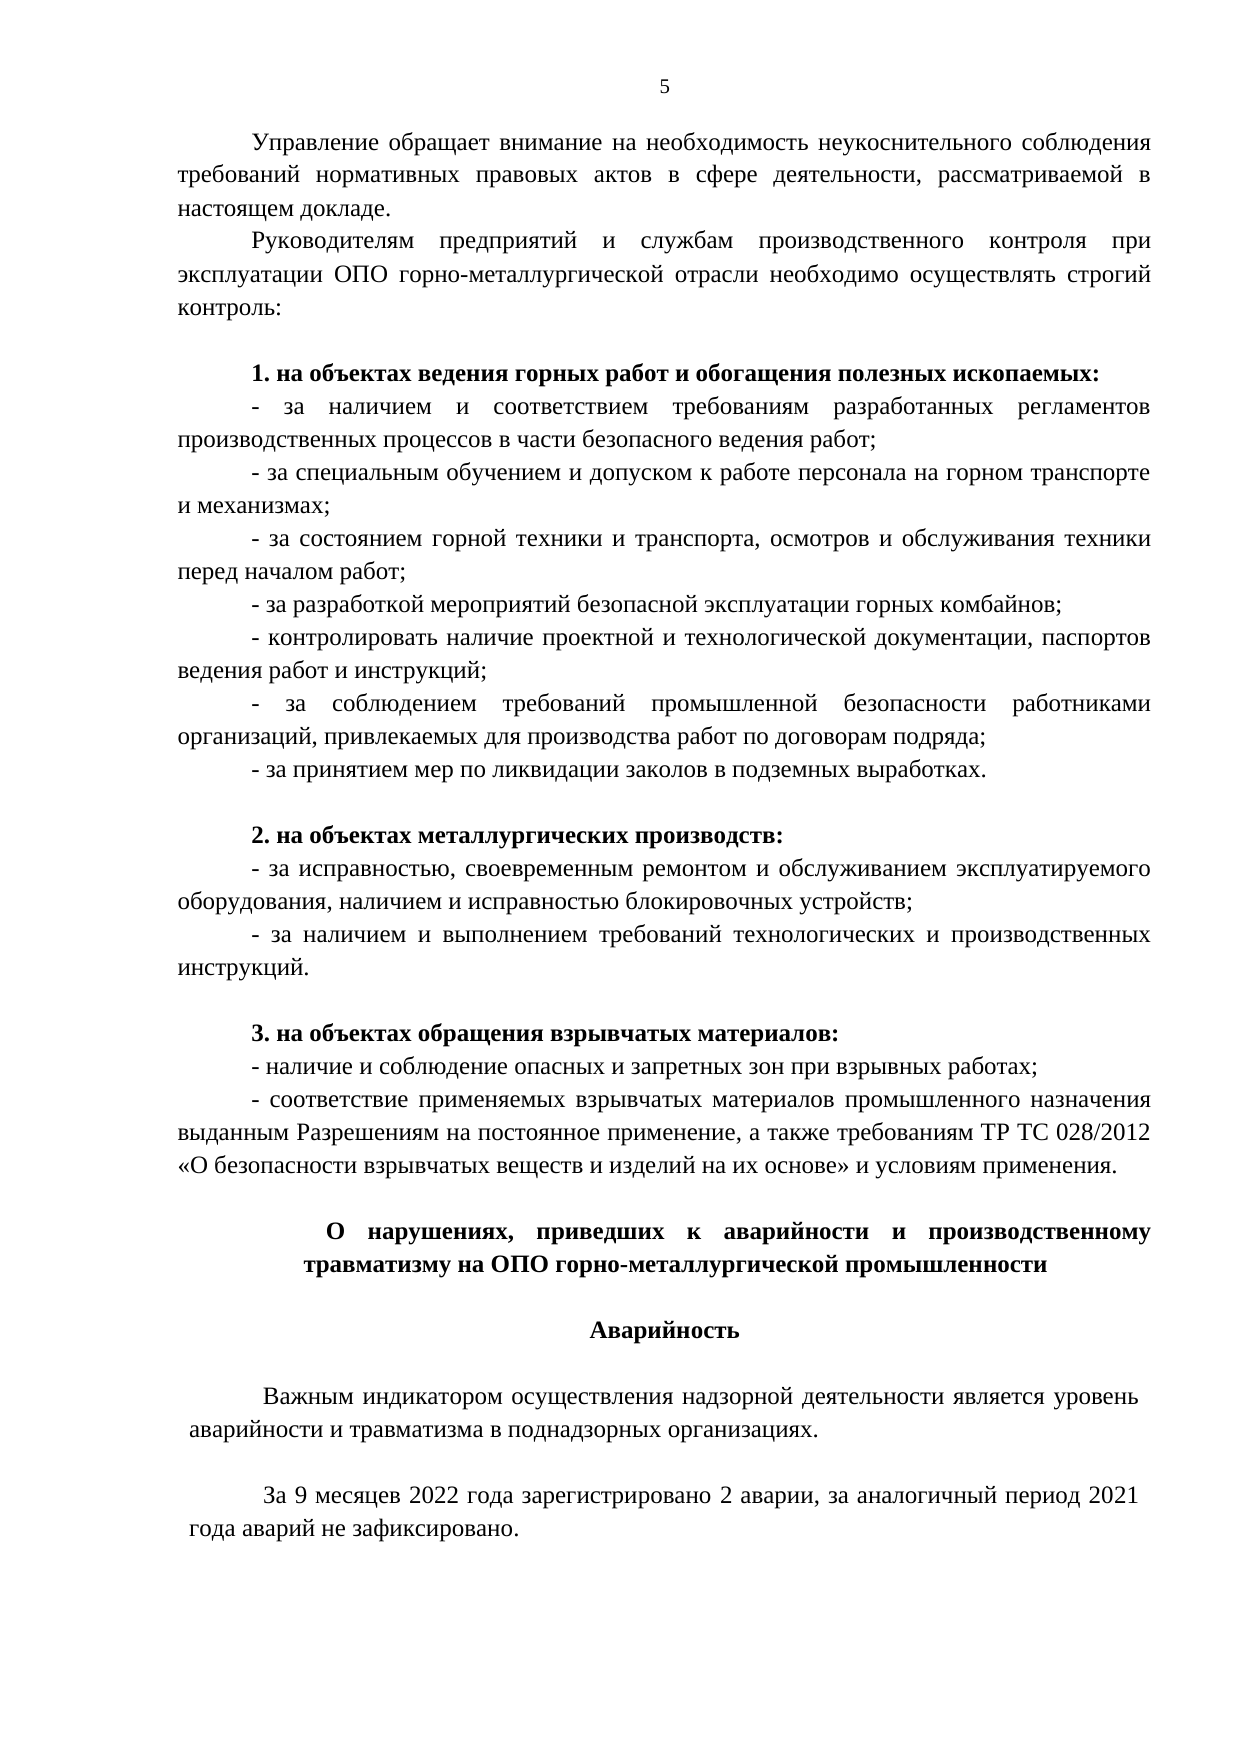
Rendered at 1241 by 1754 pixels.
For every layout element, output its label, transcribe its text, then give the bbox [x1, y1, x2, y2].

text Управление обращает внимание на необходимость неукоснительного соблюдения требований нормативных правовых актов в сфере деятельности, рассматриваемой в настоящем докладе. [177, 127, 1152, 221]
text - за наличием и соответствием требованиям разработанных регламентов производственных процессов в части безопасного ведения работ; [177, 391, 1152, 452]
text - за исправностью, своевременным ремонтом и обслуживанием эксплуатируемого оборудования, наличием и исправностью блокировочных устройств; [177, 853, 1152, 915]
text За 9 месяцев 2022 года зарегистрировано 2 аварии, за аналогичный период 2021 года аварий не зафиксировано. [189, 1480, 1139, 1542]
text - за разработкой мероприятий безопасной эксплуатации горных комбайнов; [177, 589, 1152, 618]
text Аварийность [177, 1315, 1152, 1344]
text 3. на объектах обращения взрывчатых материалов: [177, 1018, 1152, 1047]
text Важным индикатором осуществления надзорной деятельности является уровень аварийности и травматизма в поднадзорных организациях. [189, 1381, 1138, 1443]
text - за специальным обучением и допуском к работе персонала на горном транспорте и механизмах; [177, 457, 1152, 518]
text 2. на объектах металлургических производств: [177, 820, 1152, 849]
text - соответствие применяемых взрывчатых материалов промышленного назначения выданным Разрешениям на постоянное применение, а также требованиям ТР ТС 028/2012 «О безопасности взрывчатых веществ и изделий на их основе» и условиям применения. [177, 1084, 1152, 1179]
text - контролировать наличие проектной и технологической документации, паспортов ведения работ и инструкций; [177, 622, 1152, 684]
text - за состоянием горной техники и транспорта, осмотров и обслуживания техники перед началом работ; [177, 523, 1152, 584]
list О нарушениях, приведших к аварийности и производственному травматизму на ОПО горно-металлургической промышленности [303, 1216, 1152, 1278]
text 1. на объектах ведения горных работ и обогащения полезных ископаемых: [177, 358, 1152, 386]
text - наличие и соблюдение опасных и запретных зон при взрывных работах; [177, 1051, 1152, 1080]
text - за принятием мер по ликвидации заколов в подземных выработках. [177, 754, 1152, 783]
text - за наличием и выполнением требований технологических и производственных инструкций. [177, 919, 1152, 981]
text Руководителям предприятий и службам производственного контроля при эксплуатации ОПО горно-металлургической отрасли необходимо осуществлять строгий контроль: [177, 226, 1152, 320]
text - за соблюдением требований промышленной безопасности работниками организаций, привлекаемых для производства работ по договорам подряда; [177, 688, 1152, 750]
